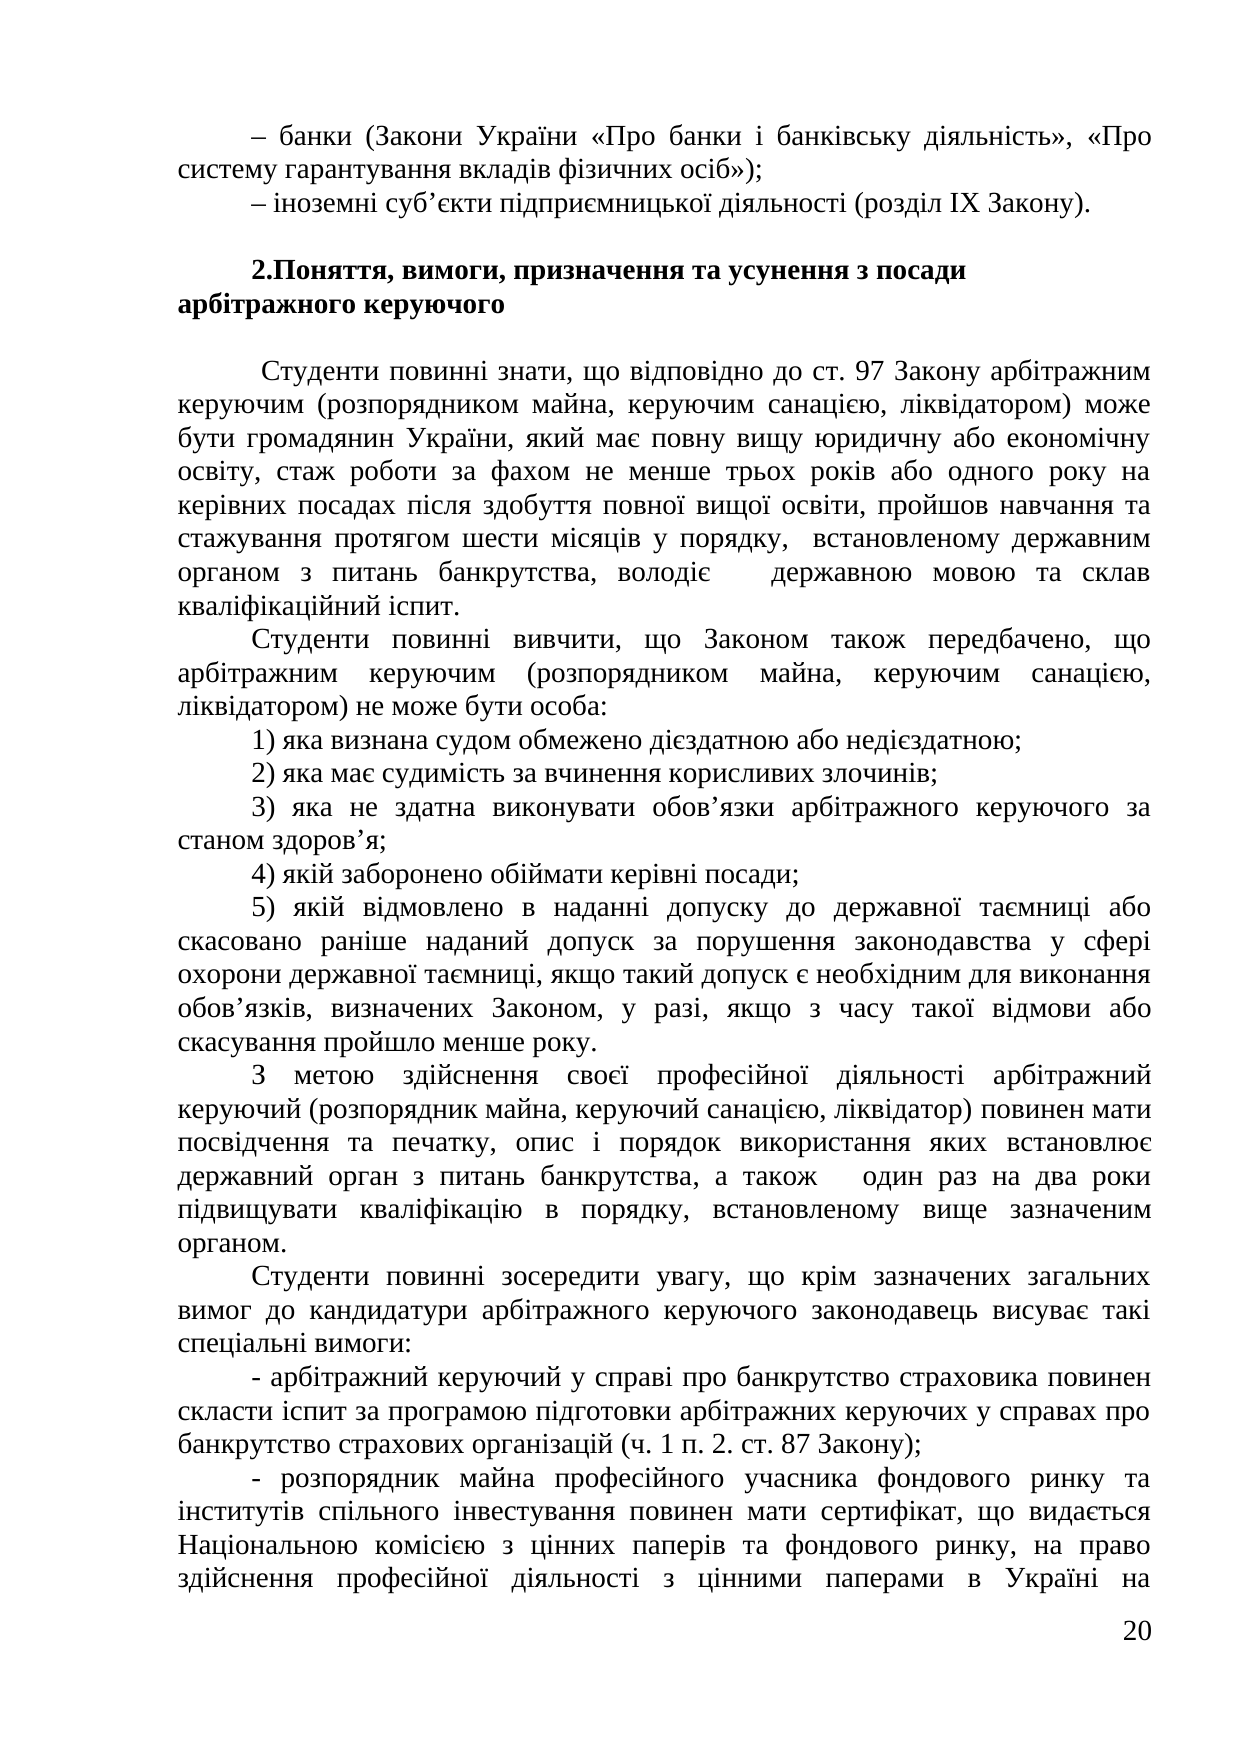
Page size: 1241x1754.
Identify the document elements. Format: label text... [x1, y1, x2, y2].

text 5) якій відмовлено в наданні допуску до державної таємниці або скасовано раніше наданий допуск за порушення законодавства у сфері охорони державної таємниці, якщо такий допуск є необхідним для виконання обов’язків, визначених Законом, у разі, якщо з часу такої відмови або скасування пройшло менше року. [177, 889, 1152, 1057]
text Студенти повинні знати, що відповідно до ст. 97 Закону арбітражним керуючим (розпорядником майна, керуючим санацією, ліквідатором) може бути громадянин України, який має повну вищу юридичну або економічну освіту, стаж роботи за фахом не менше трьох років або одного року на керівних посадах після здобуття повної вищої освіти, пройшов навчання та стажування протягом шести місяців у порядку, встановленому державним органом з питань банкрутства, володіє державною мовою та склав кваліфікаційний іспит. [177, 353, 1152, 621]
text – іноземні суб’єкти підприємницької діяльності (розділ ІХ Закону). [177, 185, 1152, 219]
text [177, 1460, 1152, 1594]
text - арбітражний керуючий у справі про банкрутство страховика повинен скласти іспит за програмою підготовки арбітражних керуючих у справах про банкрутство страхових організацій (ч. 1 п. 2. ст. 87 Закону); [177, 1359, 1152, 1460]
text Студенти повинні зосередити увагу, що крім зазначених загальних вимог до кандидатури арбітражного керуючого законодавець висуває такі спеціальні вимоги: [177, 1258, 1152, 1359]
text 2) яка має судимість за вчинення корисливих злочинів; [177, 755, 1152, 789]
text 2.Поняття, вимоги, призначення та усунення з посади арбітражного керуючого [177, 252, 1152, 319]
text З метою здійснення своєї професійної діяльності арбітражний керуючий (розпорядник майна, керуючий санацією, ліквідатор) повинен мати посвідчення та печатку, опис і порядок використання яких встановлює державний орган з питань банкрутства, а також один раз на два роки підвищувати кваліфікацію в порядку, встановленому вище зазначеним органом. [177, 1057, 1152, 1258]
text 3) яка не здатна виконувати обов’язки арбітражного керуючого за станом здоров’я; [177, 789, 1152, 856]
text – банки (Закони України «Про банки і банківську діяльність», «Про систему гарантування вкладів фізичних осіб»); [177, 118, 1152, 185]
text Студенти повинні вивчити, що Законом також передбачено, що арбітражним керуючим (розпорядником майна, керуючим санацією, ліквідатором) не може бути особа: [177, 621, 1152, 722]
text 1) яка визнана судом обмежено дієздатною або недієздатною; [177, 722, 1152, 755]
text 4) якій заборонено обіймати керівні посади; [177, 856, 1152, 889]
